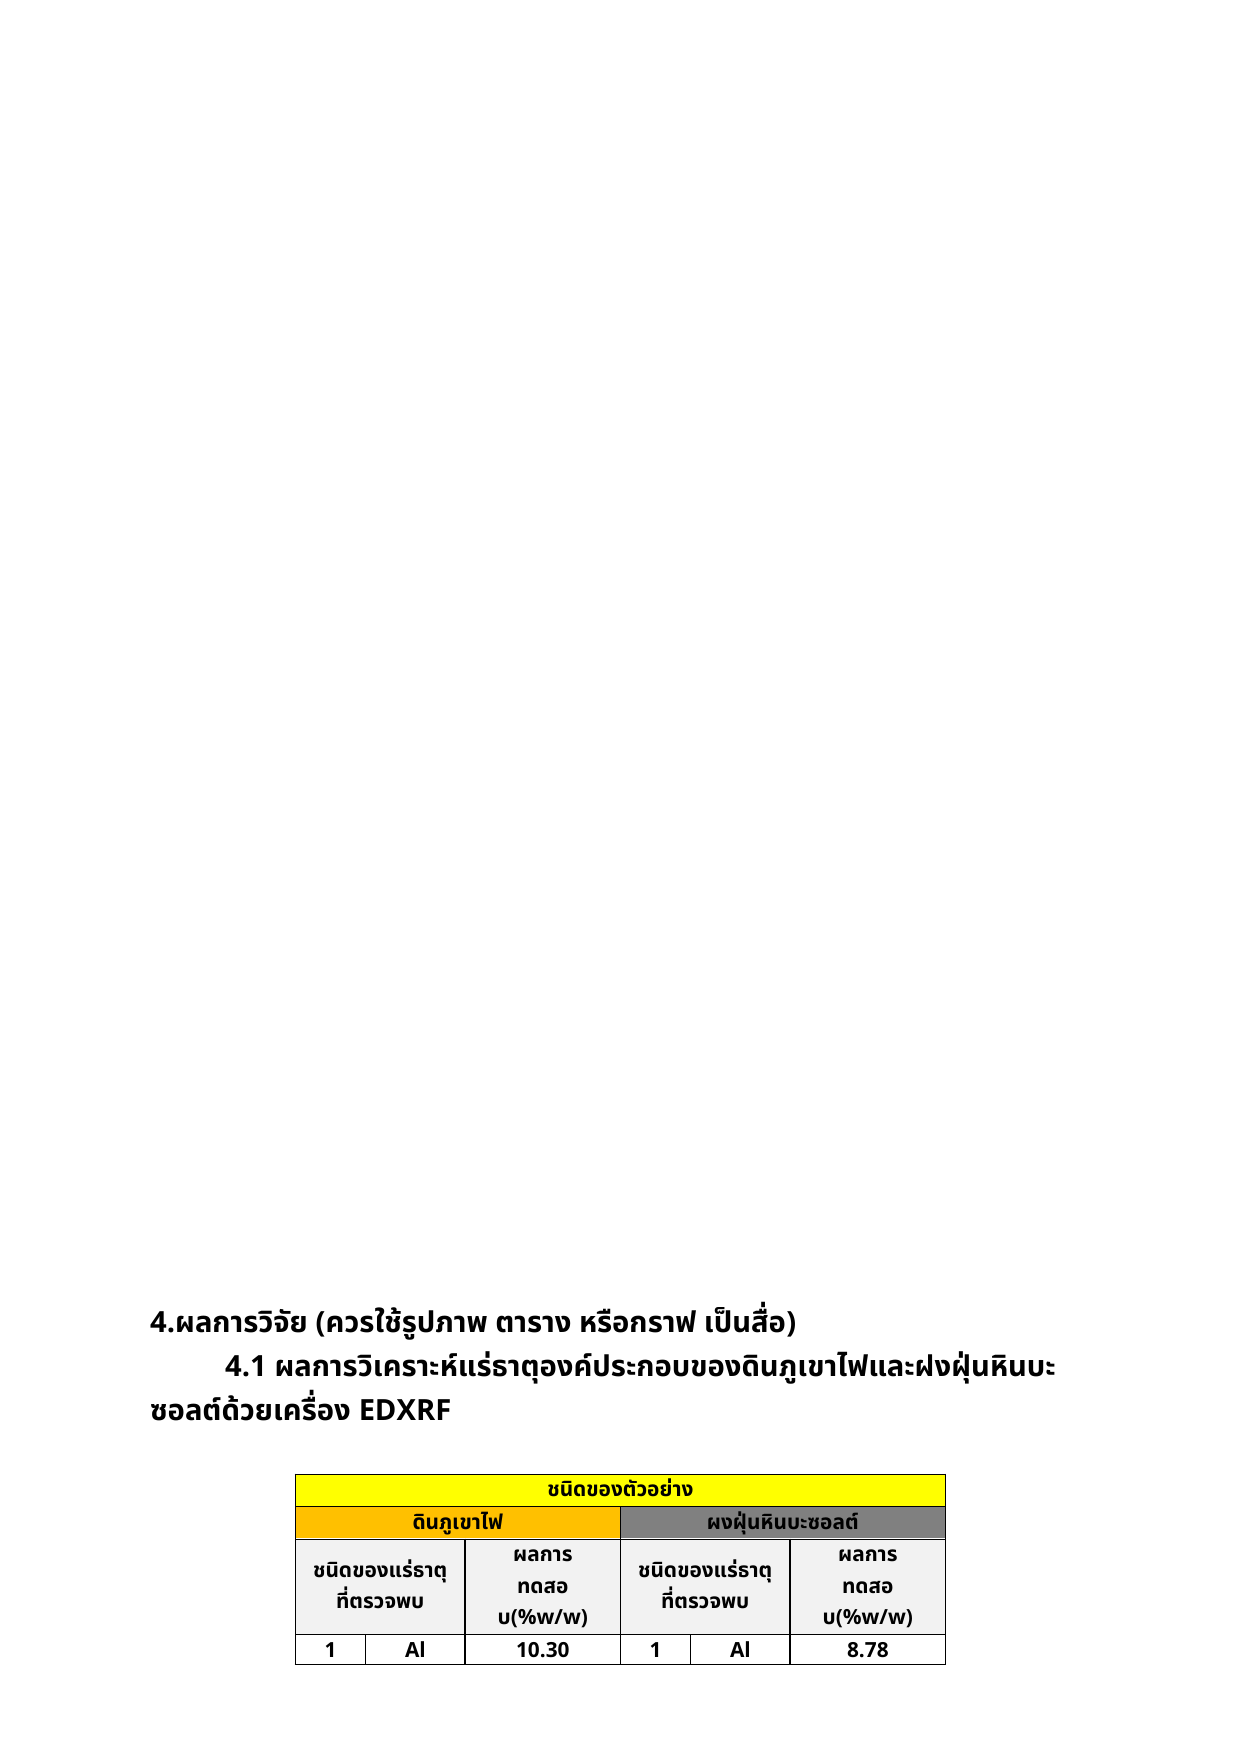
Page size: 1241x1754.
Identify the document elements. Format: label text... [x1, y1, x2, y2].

table_cell ผลการทดสอบ(%w/w) [466, 1540, 620, 1634]
table_cell 8.78 [791, 1635, 945, 1663]
table_cell Al [691, 1635, 789, 1663]
table_cell ผงฝุ่นหินบะซอลต์ [621, 1507, 945, 1538]
table_cell ดินภูเขาไฟ [296, 1507, 620, 1538]
table_cell 1 [621, 1635, 690, 1663]
text 4.ผลการวิจัย (ควรใช้รูปภาพ ตาราง หรือกราฟ เป็นสื่อ) [150, 1301, 1090, 1345]
table_cell 10.30 [466, 1635, 620, 1663]
table_cell ผลการทดสอบ(%w/w) [791, 1540, 945, 1634]
table_header ชนิดของตัวอย่าง [296, 1475, 945, 1506]
table_cell ชนิดของแร่ธาตุที่ตรวจพบ [621, 1540, 789, 1634]
table_cell Al [366, 1635, 464, 1663]
text 4.1 ผลการวิเคราะห์แร่ธาตุองค์ประกอบของดินภูเขาไฟและฝงฝุ่นหินบะซอลต์ด้วยเครื่อง EDXRF [150, 1345, 1090, 1434]
table_cell 1 [296, 1635, 365, 1663]
table_cell ชนิดของแร่ธาตุที่ตรวจพบ [296, 1540, 464, 1634]
